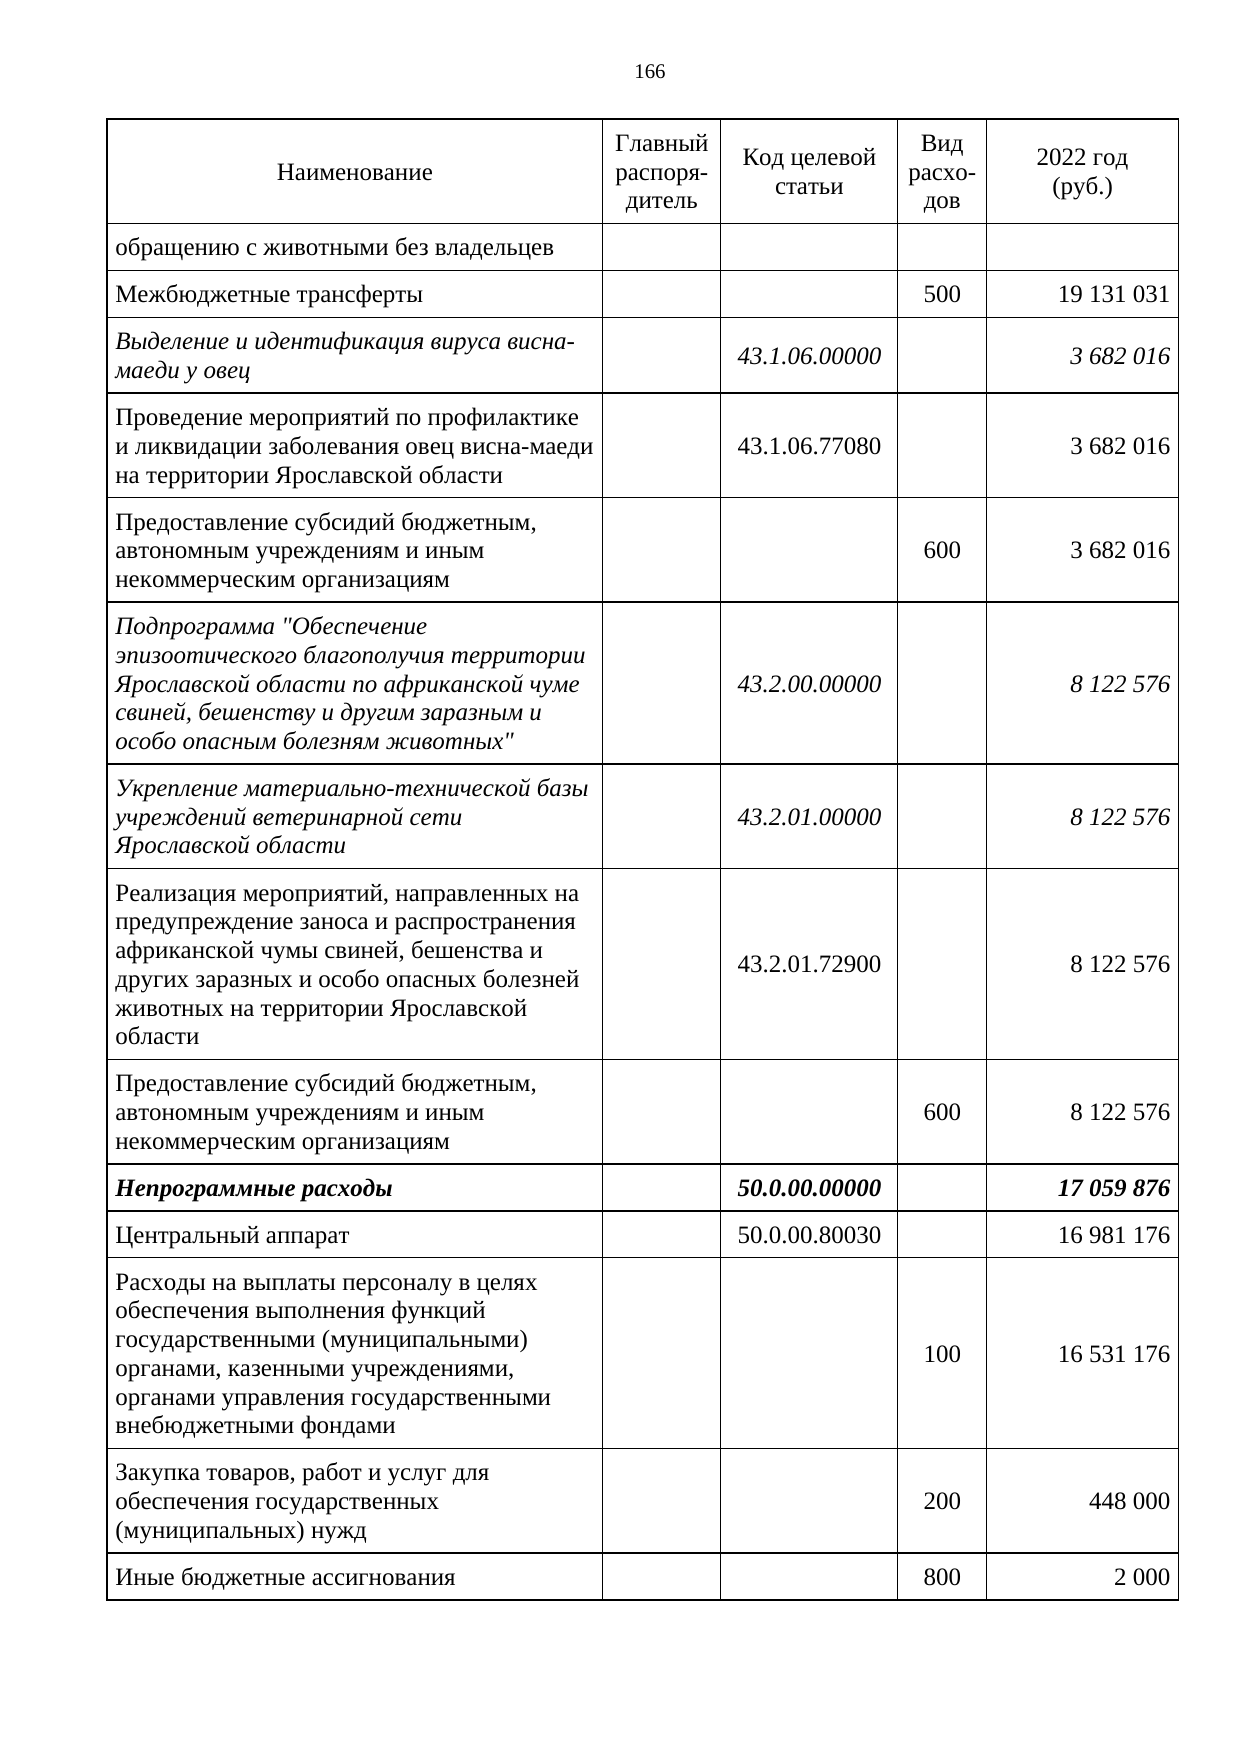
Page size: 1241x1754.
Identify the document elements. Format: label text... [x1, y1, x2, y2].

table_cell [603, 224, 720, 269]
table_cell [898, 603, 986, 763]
table_header Наименование [108, 120, 602, 223]
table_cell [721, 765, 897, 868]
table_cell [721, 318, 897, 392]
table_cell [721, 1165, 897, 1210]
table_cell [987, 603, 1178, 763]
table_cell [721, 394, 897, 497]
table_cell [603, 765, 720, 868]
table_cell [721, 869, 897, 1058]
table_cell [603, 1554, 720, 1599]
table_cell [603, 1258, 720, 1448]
table_header Главный распоря-дитель [603, 120, 720, 223]
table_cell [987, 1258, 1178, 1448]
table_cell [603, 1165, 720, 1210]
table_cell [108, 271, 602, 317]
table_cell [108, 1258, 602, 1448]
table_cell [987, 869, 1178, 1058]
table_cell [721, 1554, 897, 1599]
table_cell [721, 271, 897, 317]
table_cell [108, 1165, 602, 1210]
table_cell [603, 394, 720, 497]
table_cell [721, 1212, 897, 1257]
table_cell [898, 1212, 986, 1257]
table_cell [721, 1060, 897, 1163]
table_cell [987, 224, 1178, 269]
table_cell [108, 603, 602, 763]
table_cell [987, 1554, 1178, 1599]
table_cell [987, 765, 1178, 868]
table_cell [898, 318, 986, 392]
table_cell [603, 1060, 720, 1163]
table_header Код целевой статьи [721, 120, 897, 223]
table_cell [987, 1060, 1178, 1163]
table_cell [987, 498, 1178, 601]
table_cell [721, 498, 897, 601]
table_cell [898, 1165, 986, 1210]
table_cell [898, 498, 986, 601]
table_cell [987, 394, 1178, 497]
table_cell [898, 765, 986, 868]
table_header 2022 год (руб.) [987, 120, 1178, 223]
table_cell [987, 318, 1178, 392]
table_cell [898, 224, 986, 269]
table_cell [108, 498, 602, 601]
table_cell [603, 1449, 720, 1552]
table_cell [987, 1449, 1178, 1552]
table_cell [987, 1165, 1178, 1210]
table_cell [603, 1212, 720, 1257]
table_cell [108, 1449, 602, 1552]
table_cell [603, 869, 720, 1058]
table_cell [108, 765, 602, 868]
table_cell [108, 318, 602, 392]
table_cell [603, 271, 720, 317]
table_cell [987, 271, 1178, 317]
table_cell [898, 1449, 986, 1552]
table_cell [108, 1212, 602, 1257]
table_header Вид расхо-дов [898, 120, 986, 223]
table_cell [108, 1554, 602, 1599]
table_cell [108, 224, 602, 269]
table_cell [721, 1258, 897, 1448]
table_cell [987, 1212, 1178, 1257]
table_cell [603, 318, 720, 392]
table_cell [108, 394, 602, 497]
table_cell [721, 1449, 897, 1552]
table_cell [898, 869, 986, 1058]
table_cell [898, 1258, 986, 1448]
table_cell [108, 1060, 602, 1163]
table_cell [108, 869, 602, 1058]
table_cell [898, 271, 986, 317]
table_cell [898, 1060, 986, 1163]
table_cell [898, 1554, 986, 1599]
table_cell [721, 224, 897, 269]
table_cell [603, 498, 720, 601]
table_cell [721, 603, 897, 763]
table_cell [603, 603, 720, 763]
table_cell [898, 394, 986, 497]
